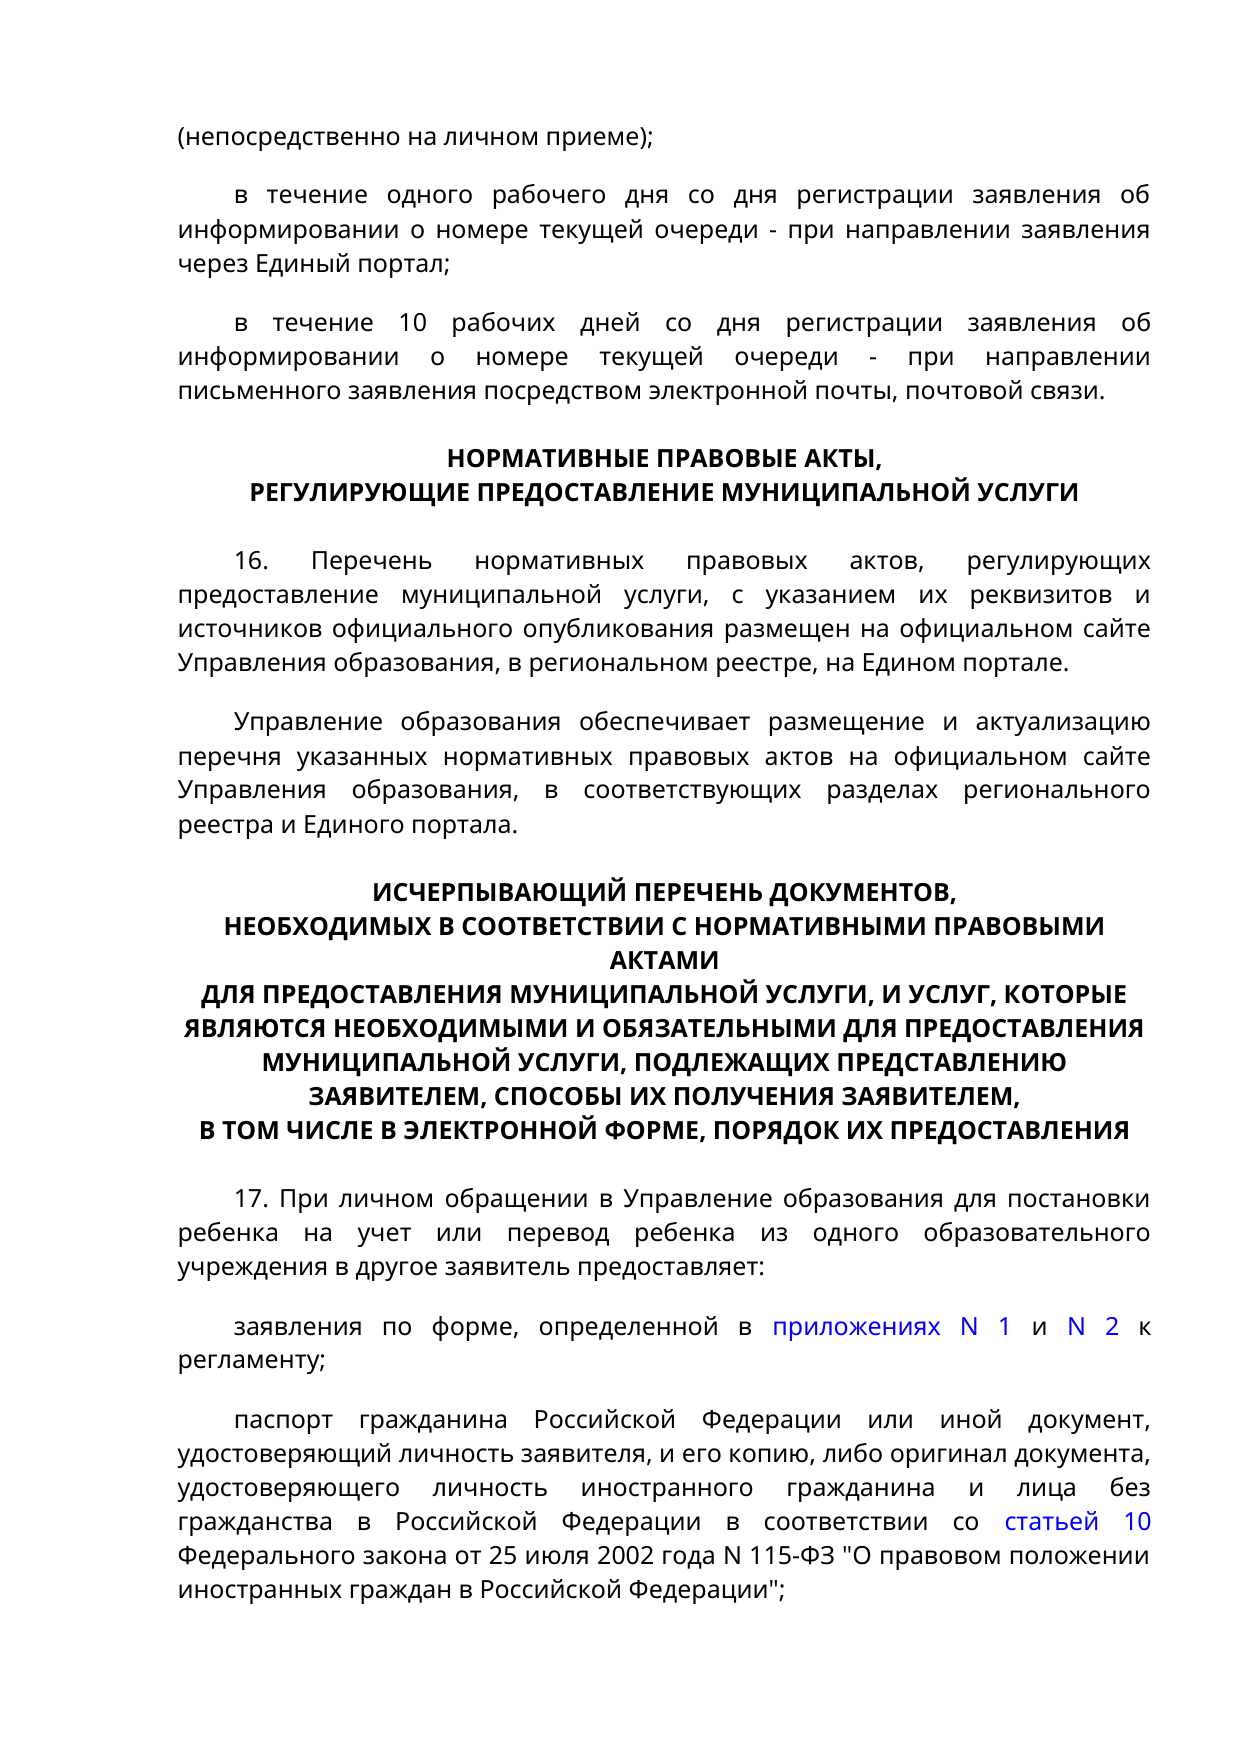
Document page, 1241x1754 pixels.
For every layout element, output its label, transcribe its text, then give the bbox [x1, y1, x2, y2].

title РЕГУЛИРУЮЩИЕ ПРЕДОСТАВЛЕНИЕ МУНИЦИПАЛЬНОЙ УСЛУГИ [177, 475, 1152, 509]
title ЯВЛЯЮТСЯ НЕОБХОДИМЫМИ И ОБЯЗАТЕЛЬНЫМИ ДЛЯ ПРЕДОСТАВЛЕНИЯ [177, 1011, 1152, 1045]
title В ТОМ ЧИСЛЕ В ЭЛЕКТРОННОЙ ФОРМЕ, ПОРЯДОК ИХ ПРЕДОСТАВЛЕНИЯ [177, 1113, 1152, 1147]
text 16. Перечень нормативных правовых актов, регулирующих предоставление муниципальной услуги, с указанием их реквизитов и источников официального опубликования размещен на официальном сайте Управления образования, в региональном реестре, на Едином портале. [177, 543, 1152, 679]
title ЗАЯВИТЕЛЕМ, СПОСОБЫ ИХ ПОЛУЧЕНИЯ ЗАЯВИТЕЛЕМ, [177, 1079, 1152, 1113]
text в течение одного рабочего дня со дня регистрации заявления об информировании о номере текущей очереди - при направлении заявления через Единый портал; [177, 177, 1152, 279]
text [177, 118, 1152, 152]
title ДЛЯ ПРЕДОСТАВЛЕНИЯ МУНИЦИПАЛЬНОЙ УСЛУГИ, И УСЛУГ, КОТОРЫЕ [177, 977, 1152, 1011]
text Управление образования обеспечивает размещение и актуализацию перечня указанных нормативных правовых актов на официальном сайте Управления образования, в соответствующих разделах регионального реестра и Единого портала. [177, 704, 1152, 840]
title НОРМАТИВНЫЕ ПРАВОВЫЕ АКТЫ, [177, 441, 1152, 475]
text заявления по форме, определенной в приложениях N 1 и N 2 к регламенту; [177, 1308, 1152, 1376]
title ИСЧЕРПЫВАЮЩИЙ ПЕРЕЧЕНЬ ДОКУМЕНТОВ, [177, 874, 1152, 908]
title МУНИЦИПАЛЬНОЙ УСЛУГИ, ПОДЛЕЖАЩИХ ПРЕДСТАВЛЕНИЮ [177, 1045, 1152, 1079]
text в течение 10 рабочих дней со дня регистрации заявления об информировании о номере текущей очереди - при направлении письменного заявления посредством электронной почты, почтовой связи. [177, 304, 1152, 407]
text 17. При личном обращении в Управление образования для постановки ребенка на учет или перевод ребенка из одного образовательного учреждения в другое заявитель предоставляет: [177, 1181, 1152, 1283]
text паспорт гражданина Российской Федерации или иной документ, удостоверяющий личность заявителя, и его копию, либо оригинал документа, удостоверяющего личность иностранного гражданина и лица без гражданства в Российской Федерации в соответствии со статьей 10 Федерального закона от 25 июля 2002 года N 115-ФЗ "О правовом положении иностранных граждан в Российской Федерации"; [177, 1401, 1152, 1606]
title НЕОБХОДИМЫХ В СООТВЕТСТВИИ С НОРМАТИВНЫМИ ПРАВОВЫМИ АКТАМИ [177, 908, 1152, 977]
